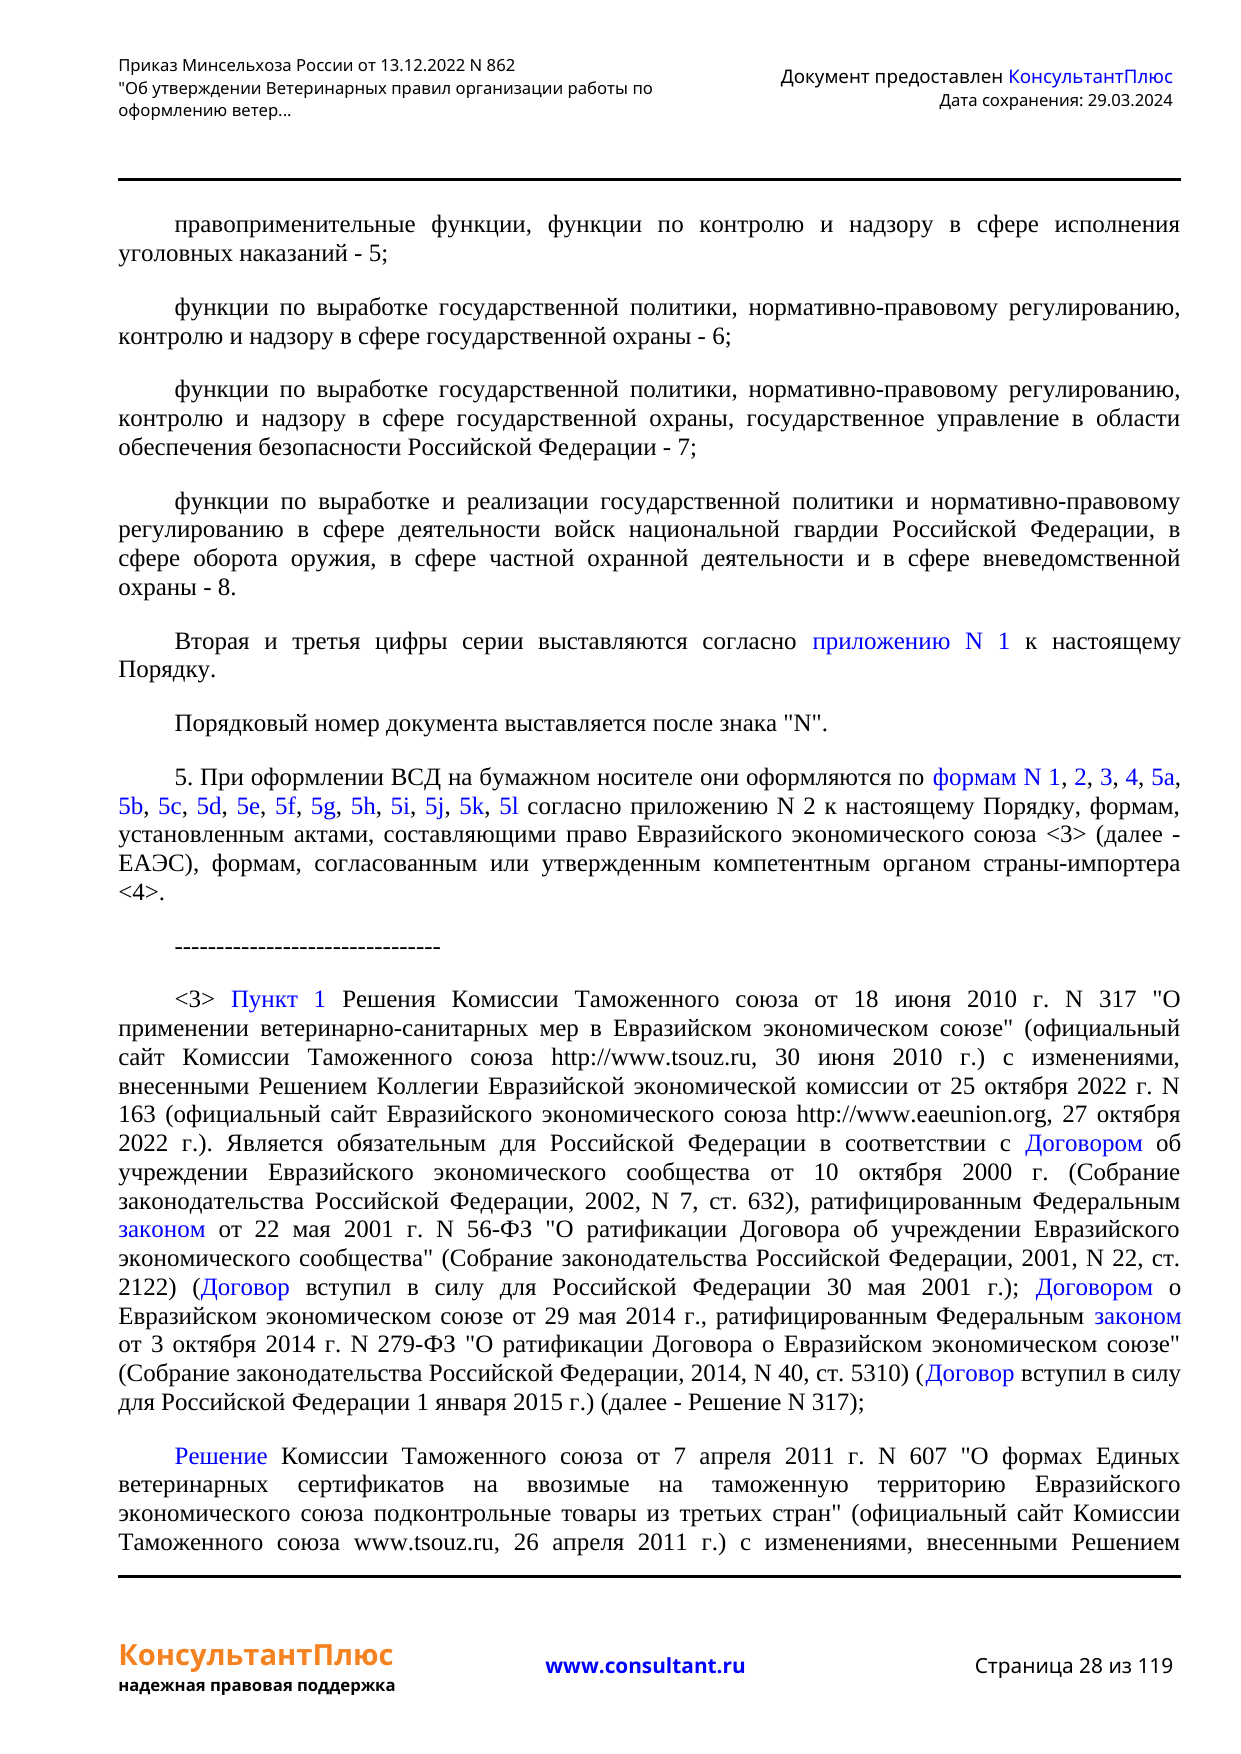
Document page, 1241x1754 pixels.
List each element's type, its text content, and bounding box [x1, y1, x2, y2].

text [118, 1441, 1181, 1556]
text функции по выработке и реализации государственной политики и нормативно-правовому регулированию в сфере деятельности войск национальной гвардии Российской Федерации, в сфере оборота оружия, в сфере частной охранной деятельности и в сфере вневедомственной охраны - 8. [118, 486, 1181, 601]
text Порядковый номер документа выставляется после знака "N". [118, 708, 1181, 737]
text <3> Пункт 1 Решения Комиссии Таможенного союза от 18 июня 2010 г. N 317 "О применении ветеринарно-санитарных мер в Евразийском экономическом союзе" (официальный сайт Комиссии Таможенного союза http://www.tsouz.ru, 30 июня 2010 г.) с изменениями, внесенными Решением Коллегии Евразийской экономической комиссии от 25 октября 2022 г. N 163 (официальный сайт Евразийского экономического союза http://www.eaeunion.org, 27 октября 2022 г.). Является обязательным для Российской Федерации в соответствии с Договором об учреждении Евразийского экономического сообщества от 10 октября 2000 г. (Собрание законодательства Российской Федерации, 2002, N 7, ст. 632), ратифицированным Федеральным законом от 22 мая 2001 г. N 56-ФЗ "О ратификации Договора об учреждении Евразийского экономического сообщества" (Собрание законодательства Российской Федерации, 2001, N 22, ст. 2122) (Договор вступил в силу для Российской Федерации 30 мая 2001 г.); Договором о Евразийском экономическом союзе от 29 мая 2014 г., ратифицированным Федеральным законом от 3 октября 2014 г. N 279-ФЗ "О ратификации Договора о Евразийском экономическом союзе" (Собрание законодательства Российской Федерации, 2014, N 40, ст. 5310) (Договор вступил в силу для Российской Федерации 1 января 2015 г.) (далее - Решение N 317); [118, 984, 1181, 1416]
text функции по выработке государственной политики, нормативно-правовому регулированию, контролю и надзору в сфере государственной охраны - 6; [118, 292, 1181, 349]
text функции по выработке государственной политики, нормативно-правовому регулированию, контролю и надзору в сфере государственной охраны, государственное управление в области обеспечения безопасности Российской Федерации - 7; [118, 374, 1181, 461]
text правоприменительные функции, функции по контролю и надзору в сфере исполнения уголовных наказаний - 5; [118, 209, 1181, 267]
text Вторая и третья цифры серии выставляются согласно приложению N 1 к настоящему Порядку. [118, 626, 1181, 683]
text 5. При оформлении ВСД на бумажном носителе они оформляются по формам N 1, 2, 3, 4, 5a, 5b, 5c, 5d, 5e, 5f, 5g, 5h, 5i, 5j, 5k, 5l согласно приложению N 2 к настоящему Порядку, формам, установленным актами, составляющими право Евразийского экономического союза <3> (далее - ЕАЭС), формам, согласованным или утвержденным компетентным органом страны-импортера <4>. [118, 762, 1181, 906]
text -------------------------------- [118, 931, 1181, 959]
